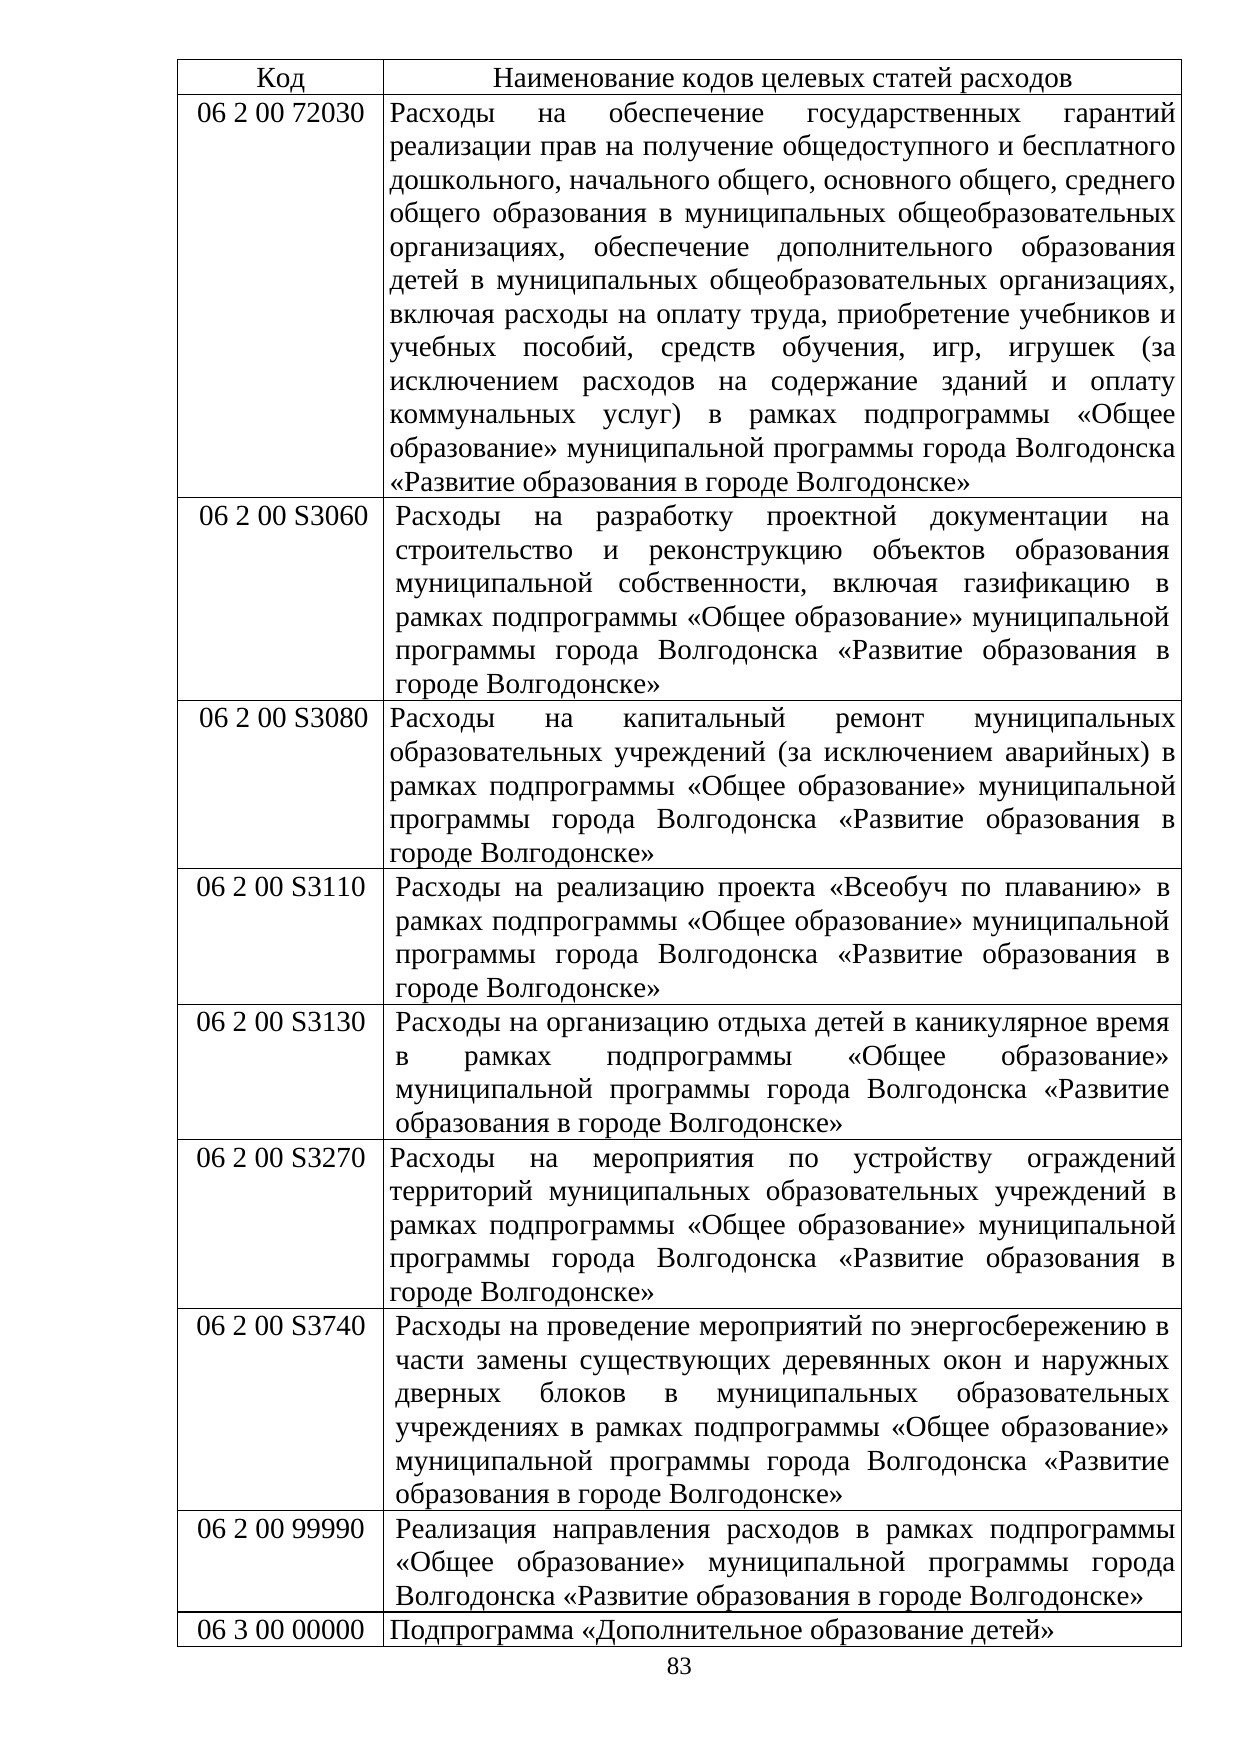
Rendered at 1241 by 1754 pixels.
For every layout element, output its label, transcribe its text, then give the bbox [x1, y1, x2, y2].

table_cell 06 2 00 S3060 [178, 498, 383, 699]
table_cell 06 2 00 99990 [178, 1511, 383, 1611]
table_cell Расходы на реализацию проекта «Всеобуч по плаванию» в рамках подпрограммы «Общее образование» муниципальной программы города Волгодонска «Развитие образования в городе Волгодонске» [384, 869, 1181, 1003]
table_header Код [178, 60, 383, 94]
table_cell 06 2 00 S3080 [178, 701, 383, 868]
table_cell Расходы на капитальный ремонт муниципальных образовательных учреждений (за исключением аварийных) в рамках подпрограммы «Общее образование» муниципальной программы города Волгодонска «Развитие образования в городе Волгодонске» [384, 701, 1181, 868]
table_cell 06 2 00 S3740 [178, 1309, 383, 1510]
table_cell 06 2 00 S3110 [178, 869, 383, 1003]
table_cell Подпрограмма «Дополнительное образование детей» [384, 1613, 1181, 1646]
table_cell 06 3 00 00000 [178, 1613, 383, 1646]
table_cell 06 2 00 S3270 [178, 1140, 383, 1307]
table_cell Расходы на разработку проектной документации на строительство и реконструкцию объектов образования муниципальной собственности, включая газификацию в рамках подпрограммы «Общее образование» муниципальной программы города Волгодонска «Развитие образования в городе Волгодонске» [384, 498, 1181, 699]
table_header Наименование кодов целевых статей расходов [384, 60, 1181, 94]
table_cell 06 2 00 72030 [178, 95, 383, 497]
table_cell Реализация направления расходов в рамках подпрограммы «Общее образование» муниципальной программы города Волгодонска «Развитие образования в городе Волгодонске» [384, 1511, 1181, 1611]
table_cell 06 2 00 S3130 [178, 1005, 383, 1139]
table_cell Расходы на обеспечение государственных гарантий реализации прав на получение общедоступного и бесплатного дошкольного, начального общего, основного общего, среднего общего образования в муниципальных общеобразовательных организациях, обеспечение дополнительного образования детей в муниципальных общеобразовательных организациях, включая расходы на оплату труда, приобретение учебников и учебных пособий, средств обучения, игр, игрушек (за исключением расходов на содержание зданий и оплату коммунальных услуг) в рамках подпрограммы «Общее образование» муниципальной программы города Волгодонска «Развитие образования в городе Волгодонске» [384, 95, 1181, 497]
table_cell Расходы на мероприятия по устройству ограждений территорий муниципальных образовательных учреждений в рамках подпрограммы «Общее образование» муниципальной программы города Волгодонска «Развитие образования в городе Волгодонске» [384, 1140, 1181, 1307]
table_cell Расходы на проведение мероприятий по энергосбережению в части замены существующих деревянных окон и наружных дверных блоков в муниципальных образовательных учреждениях в рамках подпрограммы «Общее образование» муниципальной программы города Волгодонска «Развитие образования в городе Волгодонске» [384, 1309, 1181, 1510]
table_cell Расходы на организацию отдыха детей в каникулярное время в рамках подпрограммы «Общее образование» муниципальной программы города Волгодонска «Развитие образования в городе Волгодонске» [384, 1005, 1181, 1139]
